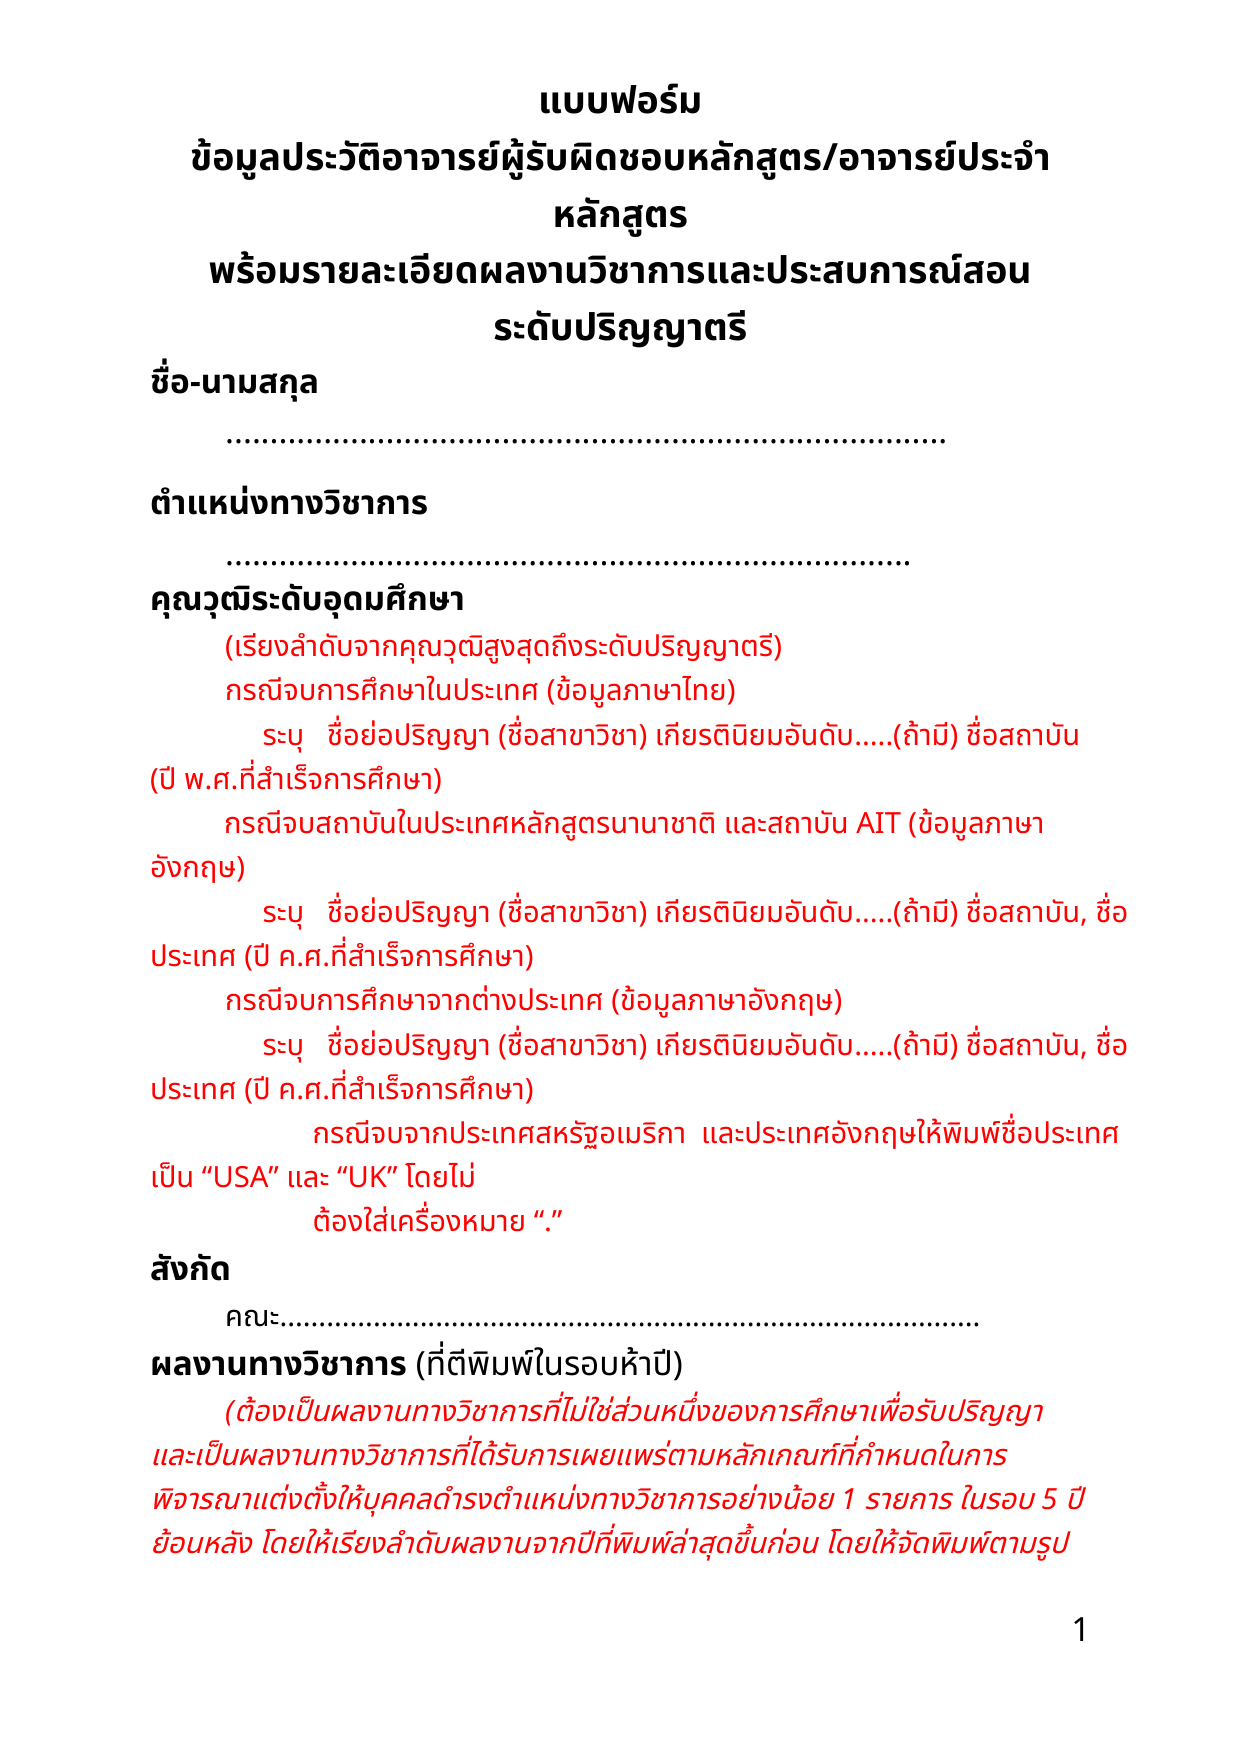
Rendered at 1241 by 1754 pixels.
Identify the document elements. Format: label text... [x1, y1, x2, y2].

text คณะ.......................................................................................... [150, 1295, 1090, 1339]
text คุณวุฒิระดับอุดมศึกษา [150, 575, 1090, 625]
text ระบุ ชื่อย่อปริญญา (ชื่อสาขาวิชา) เกียรตินิยมอันดับ.....(ถ้ามี) ชื่อสถาบัน (ปี พ.ศ.ที่สำเร็จการศึกษา) [150, 714, 1090, 802]
text ................................................................................. [150, 408, 1090, 453]
text ผลงานทางวิชาการ (ที่ตีพิมพ์ในรอบห้าปี) [150, 1339, 1090, 1390]
text แบบฟอร์ม [150, 74, 1090, 131]
text กรณีจบจากประเทศสหรัฐอเมริกา และประเทศอังกฤษให้พิมพ์ชื่อประเทศเป็น “USA” และ “UK” โดยไม่ [150, 1112, 1139, 1201]
text ระดับปริญญาตรี [150, 301, 1090, 357]
text สังกัด [150, 1245, 1090, 1295]
text ระบุ ชื่อย่อปริญญา (ชื่อสาขาวิชา) เกียรตินิยมอันดับ.....(ถ้ามี) ชื่อสถาบัน, ชื่อประเทศ (ปี ค.ศ.ที่สำเร็จการศึกษา) [150, 1024, 1139, 1112]
text ต้องใส่เครื่องหมาย “.” [150, 1201, 1139, 1245]
text ข้อมูลประวัติอาจารย์ผู้รับผิดชอบหลักสูตร/อาจารย์ประจำหลักสูตร [150, 131, 1090, 244]
text (เรียงลำดับจากคุณวุฒิสูงสุดถึงระดับปริญญาตรี) [150, 625, 1090, 669]
text กรณีจบการศึกษาในประเทศ (ข้อมูลภาษาไทย) [150, 669, 1090, 714]
text กรณีจบสถาบันในประเทศหลักสูตรนานาชาติ และสถาบัน AIT (ข้อมูลภาษาอังกฤษ) [150, 802, 1090, 891]
text ตำแหน่งทางวิชาการ [150, 479, 1090, 529]
text ระบุ ชื่อย่อปริญญา (ชื่อสาขาวิชา) เกียรตินิยมอันดับ.....(ถ้ามี) ชื่อสถาบัน, ชื่อประเทศ (ปี ค.ศ.ที่สำเร็จการศึกษา) [150, 891, 1139, 979]
text ชื่อ-นามสกุล [150, 357, 1090, 408]
text พร้อมรายละเอียดผลงานวิชาการและประสบการณ์สอน [150, 244, 1090, 301]
text กรณีจบการศึกษาจากต่างประเทศ (ข้อมูลภาษาอังกฤษ) [150, 979, 1090, 1024]
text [150, 1390, 1090, 1567]
text ............................................................................. [150, 529, 1090, 575]
